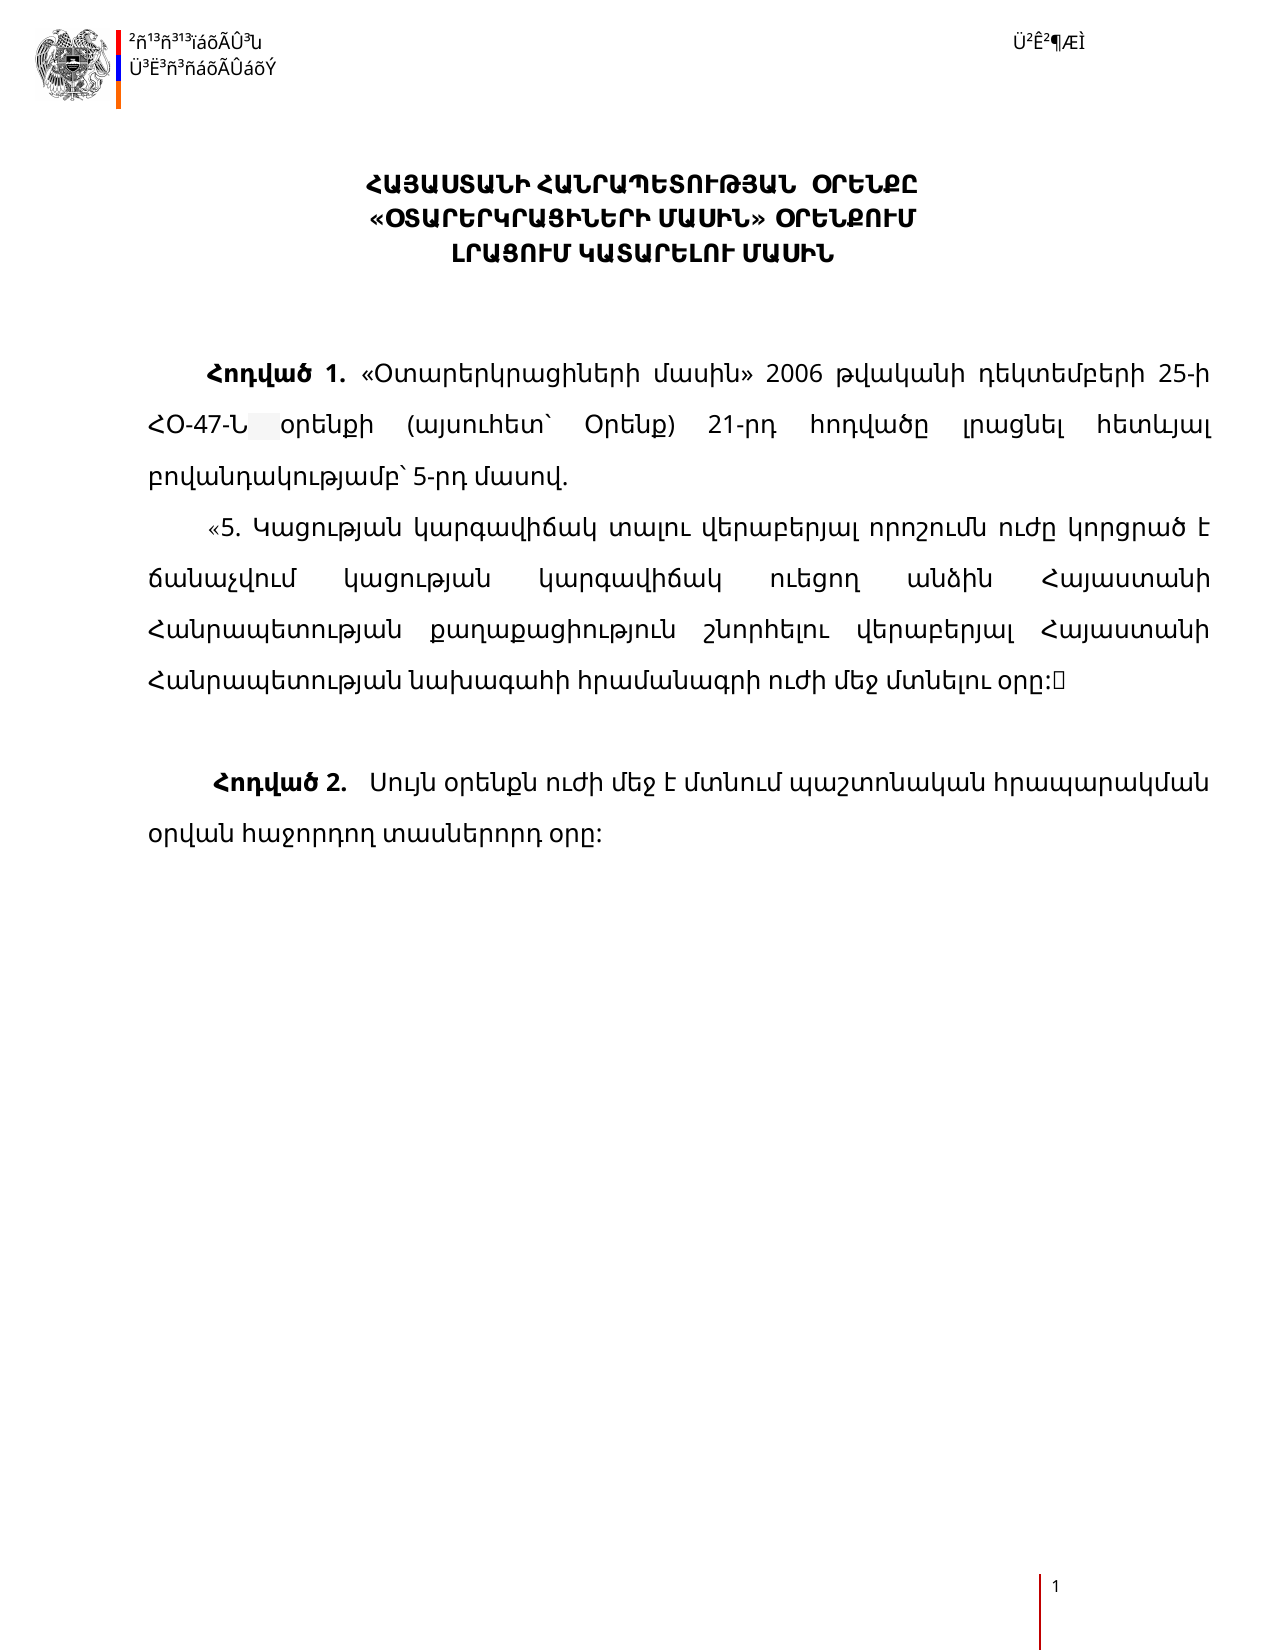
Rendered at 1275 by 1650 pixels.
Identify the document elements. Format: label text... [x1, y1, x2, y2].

text 5. Կացության կարգավիճակ տալու վերաբերյալ որոշումն ուժը կորցրած է ճանաչվում կացության կարգավիճակ ուեցող անձին Հայաստանի Հանրապետության քաղաքացիություն շնորհելու վերաբերյալ Հայաստանի Հանրապետության նախագահի հրամանագրի ուժի մեջ մտնելու օրը: [148, 509, 1211, 696]
picture [35, 28, 111, 101]
text Հոդված 1. «Օտարերկրացիների մասին» 2006 թվականի դեկտեմբերի 25-ի ՀՕ-47-Ն օրենքի (այսուհետ` Օրենք) 21-րդ հոդվածը լրացնել հետևյալ բովանդակությամբ՝ 5-րդ մասով. [148, 356, 1211, 492]
text Հոդված 2. Սույն օրենքն ուժի մեջ է մտնում պաշտոնական հրապարակման օրվան հաջորդող տասներորդ օրը: [148, 764, 1211, 850]
text ՀԱՅԱՍՏԱՆԻ ՀԱՆՐԱՊԵՏՈՒԹՅԱՆ ՕՐԵՆՔԸ «ՕՏԱՐԵՐԿՐԱՑԻՆԵՐԻ ՄԱՍԻՆ» ՕՐԵՆՔՈՒՄ ԼՐԱՑՈՒՄ ԿԱՏԱՐԵԼՈՒ ՄԱՍԻՆ [310, 167, 974, 269]
